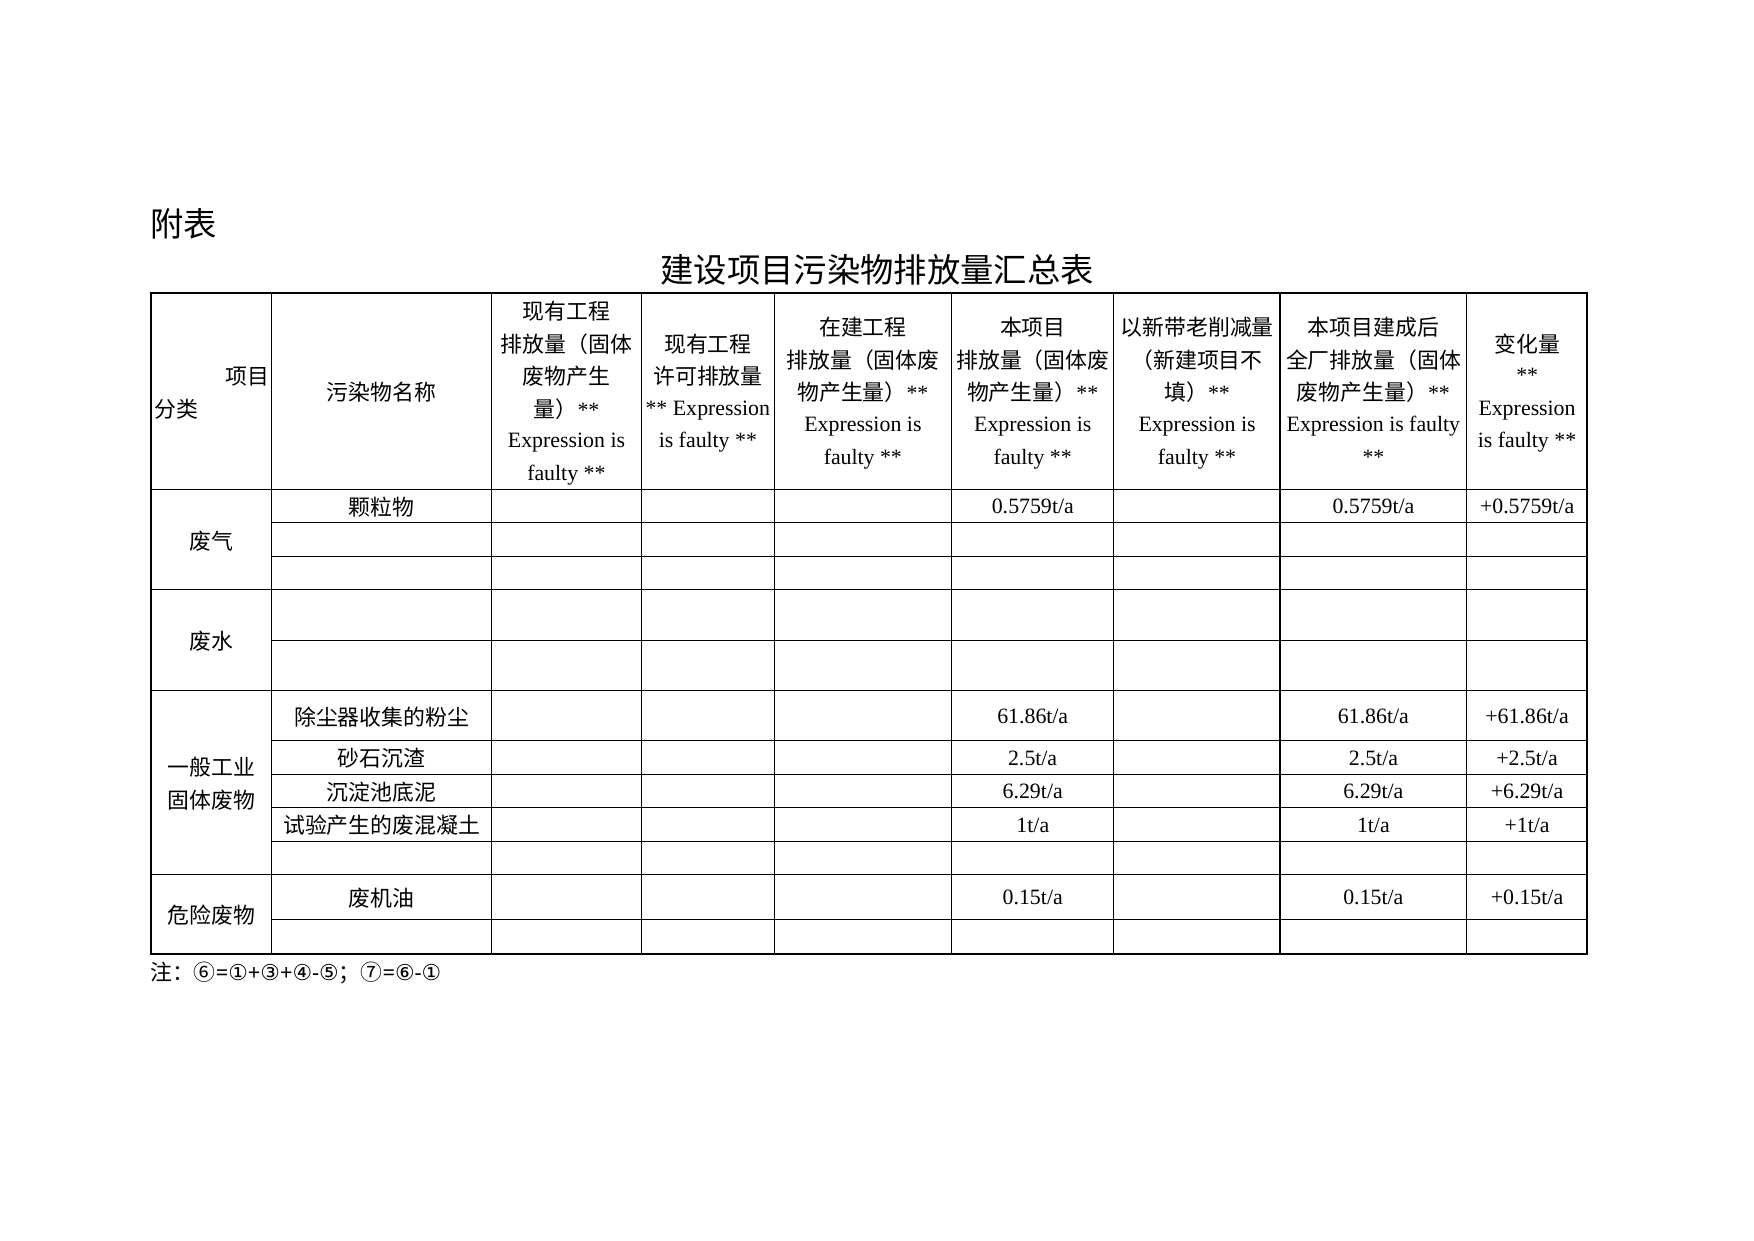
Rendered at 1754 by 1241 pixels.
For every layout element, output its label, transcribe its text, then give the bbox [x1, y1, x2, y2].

table_cell [492, 875, 641, 919]
table_cell [952, 842, 1113, 874]
table_cell 0.5759t/a [952, 490, 1113, 522]
table_cell +0.15t/a [1467, 875, 1586, 919]
table_cell [1114, 808, 1279, 841]
table_cell 废气 [152, 490, 271, 589]
table_cell [1281, 557, 1466, 589]
table_cell [1281, 590, 1466, 639]
table_header 现有工程 排放量（固体废物产生量）① [492, 294, 641, 489]
table_cell [272, 590, 491, 639]
table_cell [1467, 641, 1586, 690]
text 注：⑥=①+③+④-⑤；⑦=⑥-① [150, 955, 1604, 987]
table_cell [492, 557, 641, 589]
table_cell [775, 691, 951, 740]
table_cell 6.29t/a [1281, 775, 1466, 807]
table_cell 6.29t/a [952, 775, 1113, 807]
table_cell [1281, 523, 1466, 556]
table_cell [272, 920, 491, 953]
table_header 项目 分类 [152, 294, 271, 489]
table_cell [492, 490, 641, 522]
table_cell [492, 775, 641, 807]
table_cell 危险废物 [152, 875, 271, 953]
table_cell [642, 590, 774, 639]
table_cell [272, 842, 491, 874]
table_cell [272, 523, 491, 556]
table_cell [1114, 920, 1279, 953]
table_cell [642, 875, 774, 919]
table_cell [1114, 590, 1279, 639]
text 附表 [150, 198, 1604, 246]
table_cell [775, 490, 951, 522]
table_cell [775, 641, 951, 690]
table_cell [492, 741, 641, 773]
table_cell [642, 490, 774, 522]
table_cell [1467, 920, 1586, 953]
table_cell 1t/a [952, 808, 1113, 841]
table_header 现有工程 许可排放量 ② [642, 294, 774, 489]
table_cell [492, 691, 641, 740]
table_cell 砂石沉渣 [272, 741, 491, 773]
table_cell [952, 557, 1113, 589]
table_cell 除尘器收集的粉尘 [272, 691, 491, 740]
table_cell [642, 842, 774, 874]
table_cell 61.86t/a [952, 691, 1113, 740]
table_cell 1t/a [1281, 808, 1466, 841]
table_cell [1114, 775, 1279, 807]
table_header 在建工程 排放量（固体废物产生量）③ [775, 294, 951, 489]
table_cell [952, 920, 1113, 953]
table_cell 废水 [152, 590, 271, 690]
table_cell [1467, 590, 1586, 639]
table_cell [492, 641, 641, 690]
table_cell [1114, 691, 1279, 740]
table_cell [492, 523, 641, 556]
table_cell [1114, 641, 1279, 690]
table_cell [1114, 875, 1279, 919]
table_cell [642, 691, 774, 740]
table_cell [1114, 741, 1279, 773]
table_cell 废机油 [272, 875, 491, 919]
table_cell [492, 590, 641, 639]
table_cell [492, 808, 641, 841]
table_cell [1467, 523, 1586, 556]
table_cell +1t/a [1467, 808, 1586, 841]
text 建设项目污染物排放量汇总表 [150, 246, 1604, 292]
table_cell 沉淀池底泥 [272, 775, 491, 807]
table_cell [642, 523, 774, 556]
table_cell 0.15t/a [1281, 875, 1466, 919]
table_cell [952, 590, 1113, 639]
table_cell 61.86t/a [1281, 691, 1466, 740]
table_cell [775, 590, 951, 639]
table_cell [1114, 842, 1279, 874]
table_cell [272, 557, 491, 589]
table_cell [1467, 842, 1586, 874]
table_header 本项目 排放量（固体废物产生量）④ [952, 294, 1113, 489]
table_cell [272, 641, 491, 690]
table_cell [492, 842, 641, 874]
table_cell [642, 557, 774, 589]
table_cell [775, 741, 951, 773]
table_cell [1114, 557, 1279, 589]
table_cell 0.15t/a [952, 875, 1113, 919]
table_cell [775, 775, 951, 807]
table_cell [775, 523, 951, 556]
table_header 污染物名称 [272, 294, 491, 489]
table_cell [1281, 641, 1466, 690]
table_cell 2.5t/a [952, 741, 1113, 773]
table_cell 颗粒物 [272, 490, 491, 522]
table_cell +61.86t/a [1467, 691, 1586, 740]
table_cell +0.5759t/a [1467, 490, 1586, 522]
table_cell [1467, 557, 1586, 589]
table_cell 一般工业固体废物 [152, 691, 271, 874]
table_cell 0.5759t/a [1281, 490, 1466, 522]
table_cell [642, 775, 774, 807]
table_cell [492, 920, 641, 953]
table_cell [642, 641, 774, 690]
table_cell [952, 523, 1113, 556]
table_cell [642, 741, 774, 773]
table_cell [642, 808, 774, 841]
table_header 变化量 ⑦ [1467, 294, 1586, 489]
table_header 本项目建成后 全厂排放量（固体废物产生量）⑥ [1281, 294, 1466, 489]
table_cell [775, 920, 951, 953]
table_cell [1114, 523, 1279, 556]
table_cell [642, 920, 774, 953]
table_header 以新带老削减量 （新建项目不填）⑤ [1114, 294, 1279, 489]
table_cell +2.5t/a [1467, 741, 1586, 773]
table_cell 2.5t/a [1281, 741, 1466, 773]
table_cell 试验产生的废混凝土 [272, 808, 491, 841]
table_cell [775, 875, 951, 919]
table_cell [952, 641, 1113, 690]
table_cell [1114, 490, 1279, 522]
table_cell [775, 842, 951, 874]
table_cell +6.29t/a [1467, 775, 1586, 807]
table_cell [775, 557, 951, 589]
table_cell [1281, 842, 1466, 874]
table_cell [775, 808, 951, 841]
table_cell [1281, 920, 1466, 953]
